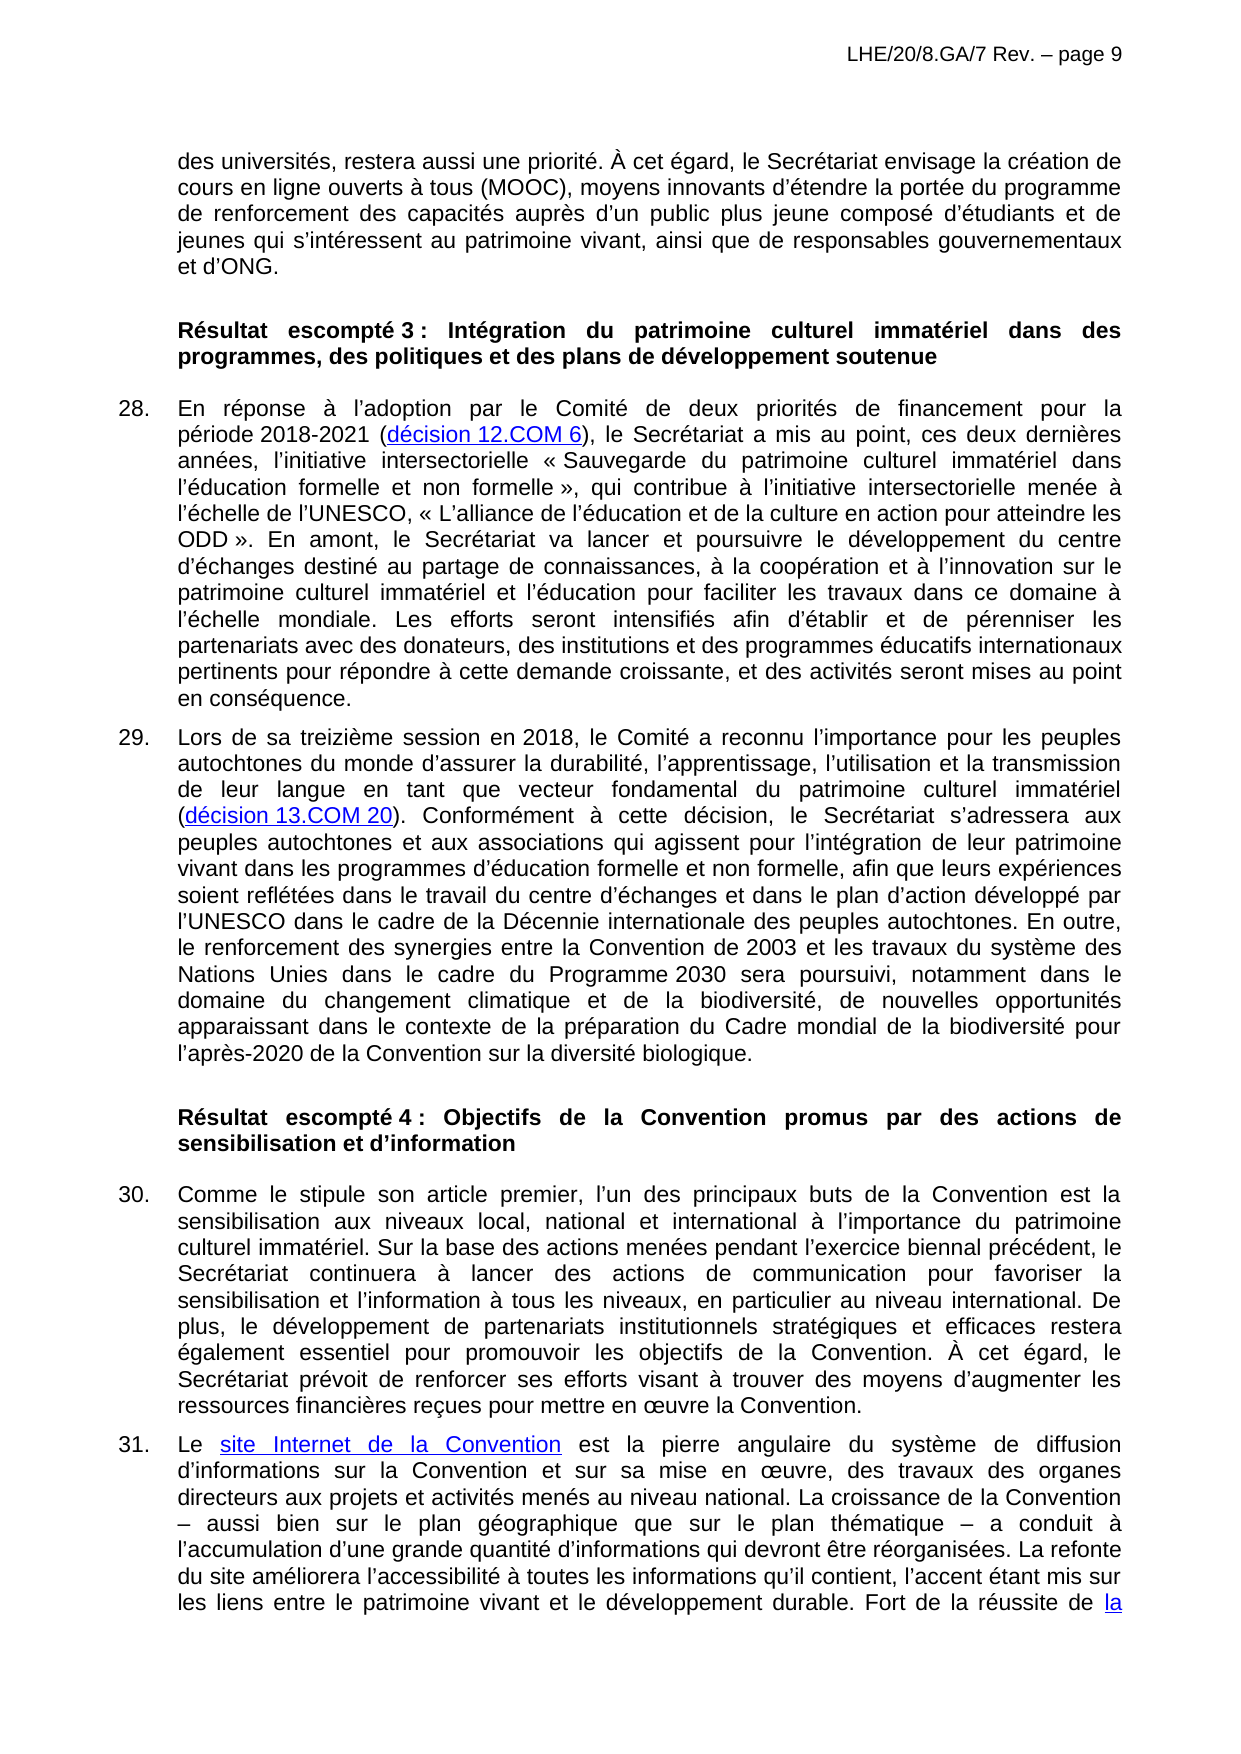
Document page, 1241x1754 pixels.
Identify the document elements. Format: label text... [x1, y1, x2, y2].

list En réponse à l’adoption par le Comité de deux priorités de financement pour la période 2018-2021 (décision 12.COM 6), le Secrétariat a mis au point, ces deux dernières années, l’initiative intersectorielle « Sauvegarde du patrimoine culturel immatériel dans l’éducation formelle et non formelle », qui contribue à l’initiative intersectorielle menée à l’échelle de l’UNESCO, « L’alliance de l’éducation et de la culture en action pour atteindre les ODD ». En amont, le Secrétariat va lancer et poursuivre le développement du centre d’échanges destiné au partage de connaissances, à la coopération et à l’innovation sur le patrimoine culturel immatériel et l’éducation pour faciliter les travaux dans ce domaine à l’échelle mondiale. Les efforts seront intensifiés afin d’établir et de pérenniser les partenariats avec des donateurs, des institutions et des programmes éducatifs internationaux pertinents pour répondre à cette demande croissante, et des activités seront mises au point en conséquence. [118, 395, 1122, 711]
list Lors de sa treizième session en 2018, le Comité a reconnu l’importance pour les peuples autochtones du monde d’assurer la durabilité, l’apprentissage, l’utilisation et la transmission de leur langue en tant que vecteur fondamental du patrimoine culturel immatériel (décision 13.COM 20). Conformément à cette décision, le Secrétariat s’adressera aux peuples autochtones et aux associations qui agissent pour l’intégration de leur patrimoine vivant dans les programmes d’éducation formelle et non formelle, afin que leurs expériences soient reflétées dans le travail du centre d’échanges et dans le plan d’action développé par l’UNESCO dans le cadre de la Décennie internationale des peuples autochtones. En outre, le renforcement des synergies entre la Convention de 2003 et les travaux du système des Nations Unies dans le cadre du Programme 2030 sera poursuivi, notamment dans le domaine du changement climatique et de la biodiversité, de nouvelles opportunités apparaissant dans le contexte de la préparation du Cadre mondial de la biodiversité pour l’après-2020 de la Convention sur la diversité biologique. [118, 723, 1122, 1066]
subtitle Résultat escompté 4 : Objectifs de la Convention promus par des actions de sensibilisation et d’information [177, 1103, 1122, 1156]
list Comme le stipule son article premier, l’un des principaux buts de la Convention est la sensibilisation aux niveaux local, national et international à l’importance du patrimoine culturel immatériel. Sur la base des actions menées pendant l’exercice biennal précédent, le Secrétariat continuera à lancer des actions de communication pour favoriser la sensibilisation et l’information à tous les niveaux, en particulier au niveau international. De plus, le développement de partenariats institutionnels stratégiques et efficaces restera également essentiel pour promouvoir les objectifs de la Convention. À cet égard, le Secrétariat prévoit de renforcer ses efforts visant à trouver des moyens d’augmenter les ressources financières reçues pour mettre en œuvre la Convention. [118, 1181, 1122, 1418]
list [118, 148, 1122, 279]
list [118, 1431, 1122, 1615]
subtitle Résultat escompté 3 : Intégration du patrimoine culturel immatériel dans des programmes, des politiques et des plans de développement soutenue [177, 317, 1122, 370]
